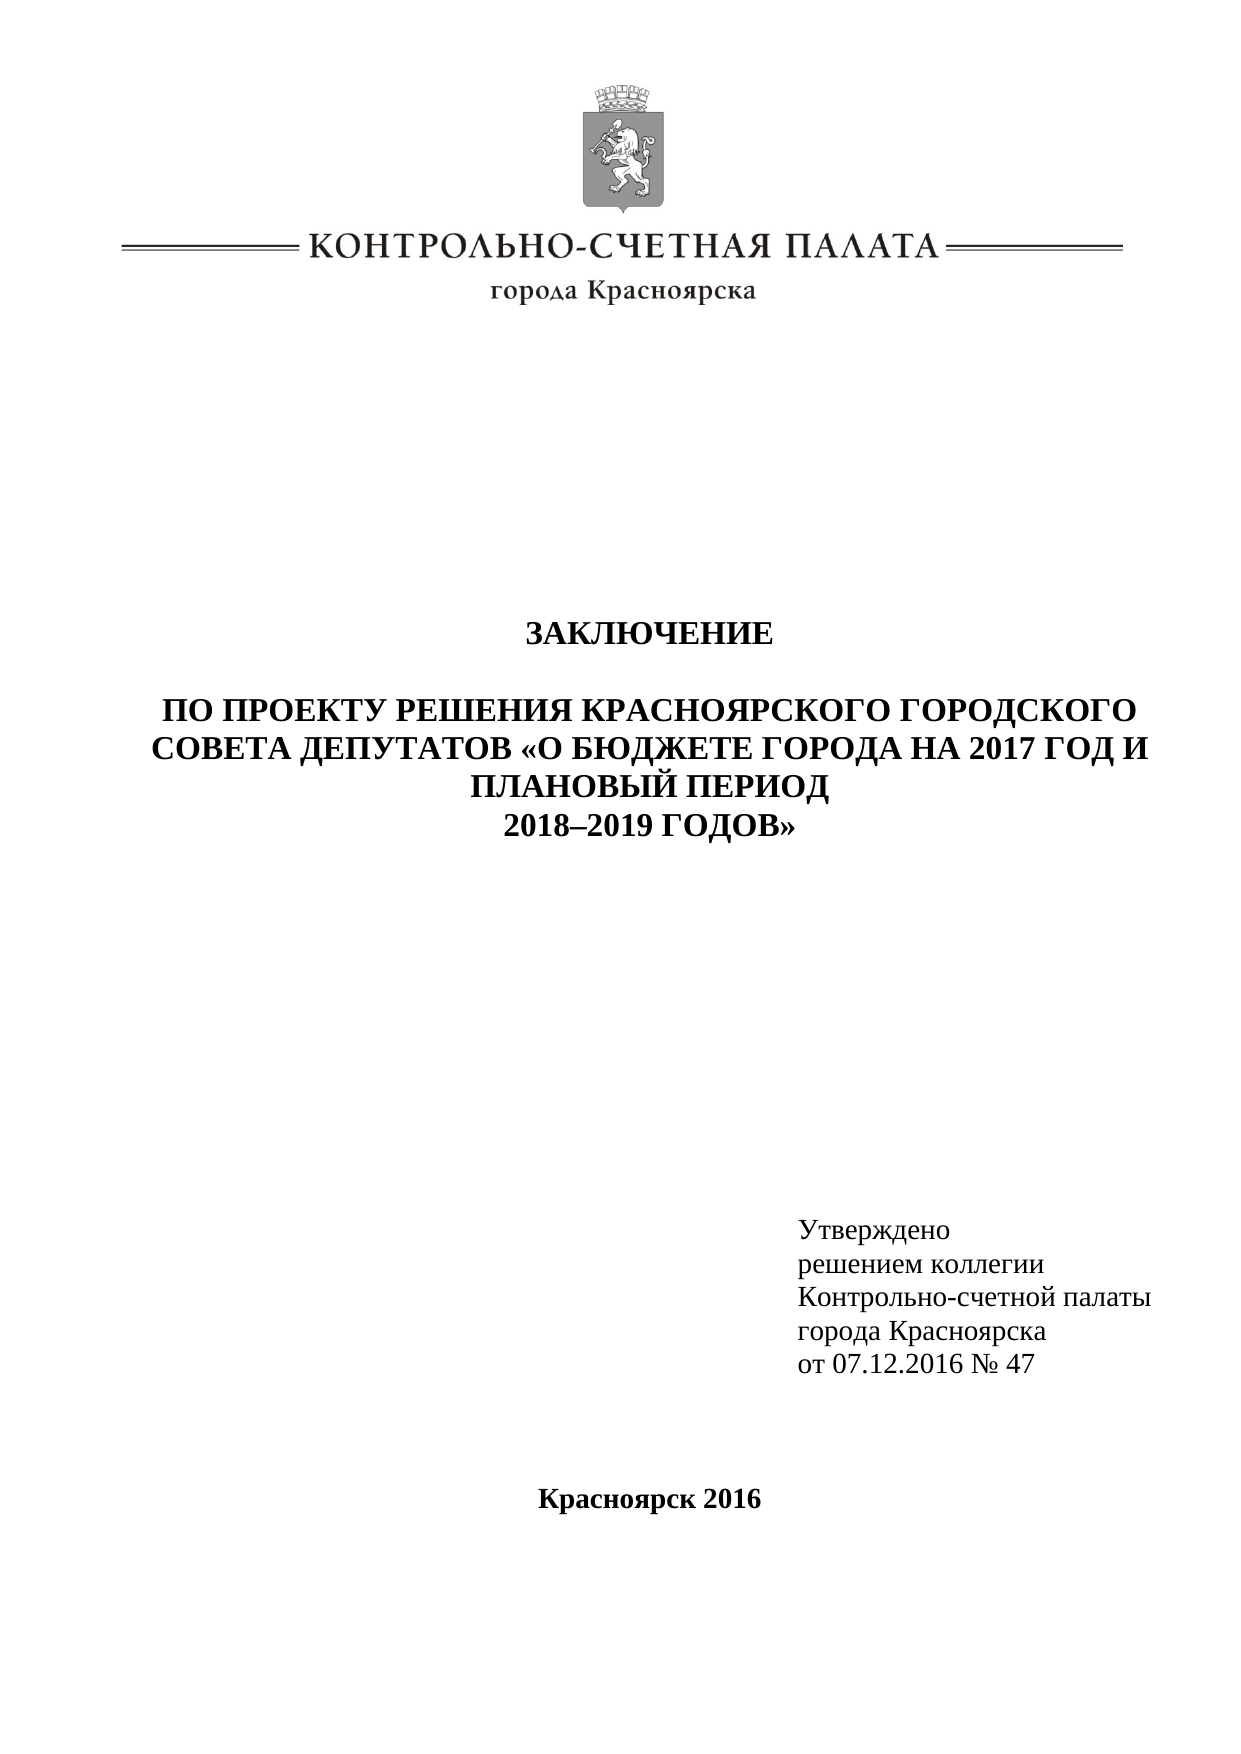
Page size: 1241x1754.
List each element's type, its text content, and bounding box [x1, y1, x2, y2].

subtitle Красноярск 2016 [118, 1481, 1181, 1514]
text от 07.12.2016 № 47 [797, 1347, 1181, 1380]
text Утверждено [797, 1212, 1181, 1246]
text ПО ПРОЕКТУ РЕШЕНИЯ КРАСНОЯРСКОГО ГОРОДСКОГО СОВЕТА ДЕПУТАТОВ «О БЮДЖЕТЕ ГОРОДА НА 2017 ГОД И ПЛАНОВЫЙ ПЕРИОД [118, 690, 1181, 805]
text решением коллегии [797, 1246, 1181, 1279]
text 2018–2019 ГОДОВ» [118, 805, 1181, 843]
text города Красноярска [797, 1313, 1181, 1347]
text Контрольно-счетной палаты [797, 1279, 1181, 1313]
picture [121, 85, 1123, 305]
text ЗАКЛЮЧЕНИЕ [118, 613, 1181, 652]
